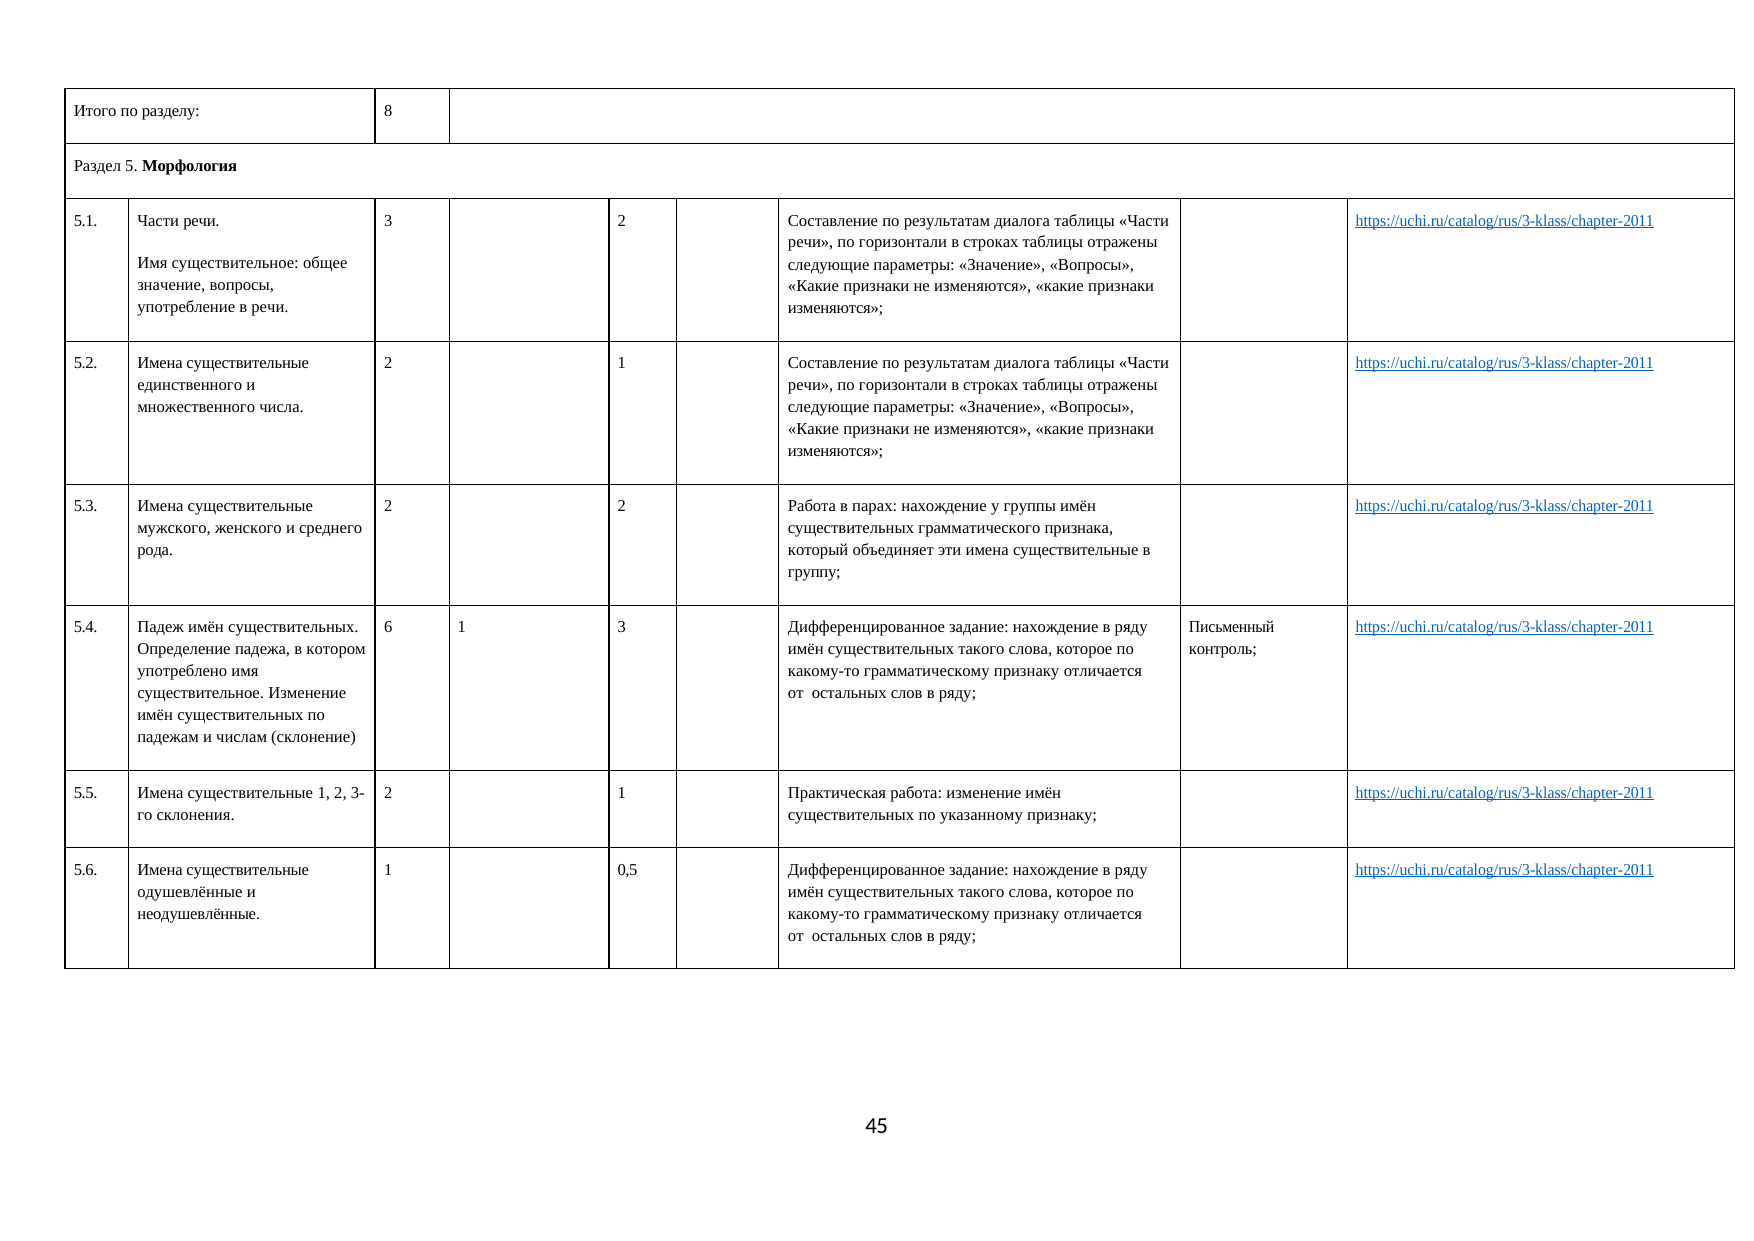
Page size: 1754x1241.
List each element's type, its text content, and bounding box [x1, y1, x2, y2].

table_cell 5.3. [66, 485, 128, 605]
table_cell 6 [376, 606, 449, 770]
table_cell Имена существительные мужского, женского и среднего рода. [129, 485, 374, 605]
table_cell [450, 848, 608, 968]
table_cell Падеж имён существительных. Определение падежа, в котором употреблено имя существительное. Изменение имён существительных по падежам и числам (склонение) [129, 606, 374, 770]
table_cell Дифференцированное задание: нахождение в ряду имён существительных такого слова, которое по какому-то грамматическому признаку отличается от остальных слов в ряду; [779, 606, 1180, 770]
table_cell Составление по результатам диалога таблицы «Части речи», по горизонтали в строках таблицы отражены следующие параметры: «Значение», «Вопросы», «Какие признаки не изменяются», «какие признаки изменяются»; [779, 342, 1180, 484]
table_cell 5.5. [66, 771, 128, 847]
table_cell Дифференцированное задание: нахождение в ряду имён существительных такого слова, которое по какому-то грамматическому признаку отличается от остальных слов в ряду; [779, 848, 1180, 968]
table_cell [677, 606, 778, 770]
table_cell [677, 199, 778, 341]
table_cell 2 [376, 771, 449, 847]
table_cell Практическая работа: изменение имён существительных по указанному признаку; [779, 771, 1180, 847]
table_cell 5.4. [66, 606, 128, 770]
table_cell [450, 342, 608, 484]
table_cell [450, 485, 608, 605]
table_cell 1 [450, 606, 608, 770]
table_cell [677, 485, 778, 605]
table_cell 2 [610, 485, 676, 605]
table_cell 5.6. [66, 848, 128, 968]
table_cell [1181, 771, 1347, 847]
table_cell 1 [376, 848, 449, 968]
table_cell 2 [610, 199, 676, 341]
table_cell https://uchi.ru/catalog/rus/3-klass/chapter-2011 [1348, 485, 1734, 605]
table_cell [677, 771, 778, 847]
table_cell [450, 199, 608, 341]
table_cell [1181, 848, 1347, 968]
table_cell https://uchi.ru/catalog/rus/3-klass/chapter-2011 [1348, 848, 1734, 968]
table_cell Имена существительные 1, 2, 3- го склонения. [129, 771, 374, 847]
table_cell [1181, 485, 1347, 605]
table_cell 0,5 [610, 848, 676, 968]
table_cell 3 [376, 199, 449, 341]
table_cell Составление по результатам диалога таблицы «Части речи», по горизонтали в строках таблицы отражены следующие параметры: «Значение», «Вопросы», «Какие признаки не изменяются», «какие признаки изменяются»; [779, 199, 1180, 341]
table_cell [450, 771, 608, 847]
table_cell Работа в парах: нахождение у группы имён существительных грамматического признака, который объединяет эти имена существительные в группу; [779, 485, 1180, 605]
table_cell Имена существительные единственного и множественного числа. [129, 342, 374, 484]
table_cell 5.1. [66, 199, 128, 341]
table_cell https://uchi.ru/catalog/rus/3-klass/chapter-2011 [1348, 342, 1734, 484]
table_cell Письменный контроль; [1181, 606, 1347, 770]
table_cell [677, 342, 778, 484]
table_cell [1181, 342, 1347, 484]
table_header Итого по разделу: [66, 89, 374, 142]
table_cell 5.2. [66, 342, 128, 484]
table_cell https://uchi.ru/catalog/rus/3-klass/chapter-2011 [1348, 606, 1734, 770]
table_cell 1 [610, 771, 676, 847]
table_cell https://uchi.ru/catalog/rus/3-klass/chapter-2011 [1348, 771, 1734, 847]
table_cell 2 [376, 342, 449, 484]
table_cell Части речи. Имя существительное: общее значение, вопросы, употребление в речи. [129, 199, 374, 341]
table_cell 2 [376, 485, 449, 605]
table_cell [1181, 199, 1347, 341]
table_cell 1 [610, 342, 676, 484]
table_cell Раздел 5. Морфология [66, 144, 1734, 197]
table_cell Имена существительные одушевлённые и неодушевлённые. [129, 848, 374, 968]
table_header 8 [376, 89, 449, 142]
table_header [450, 89, 1734, 142]
table_cell 3 [610, 606, 676, 770]
table_cell [677, 848, 778, 968]
table_cell https://uchi.ru/catalog/rus/3-klass/chapter-2011 [1348, 199, 1734, 341]
